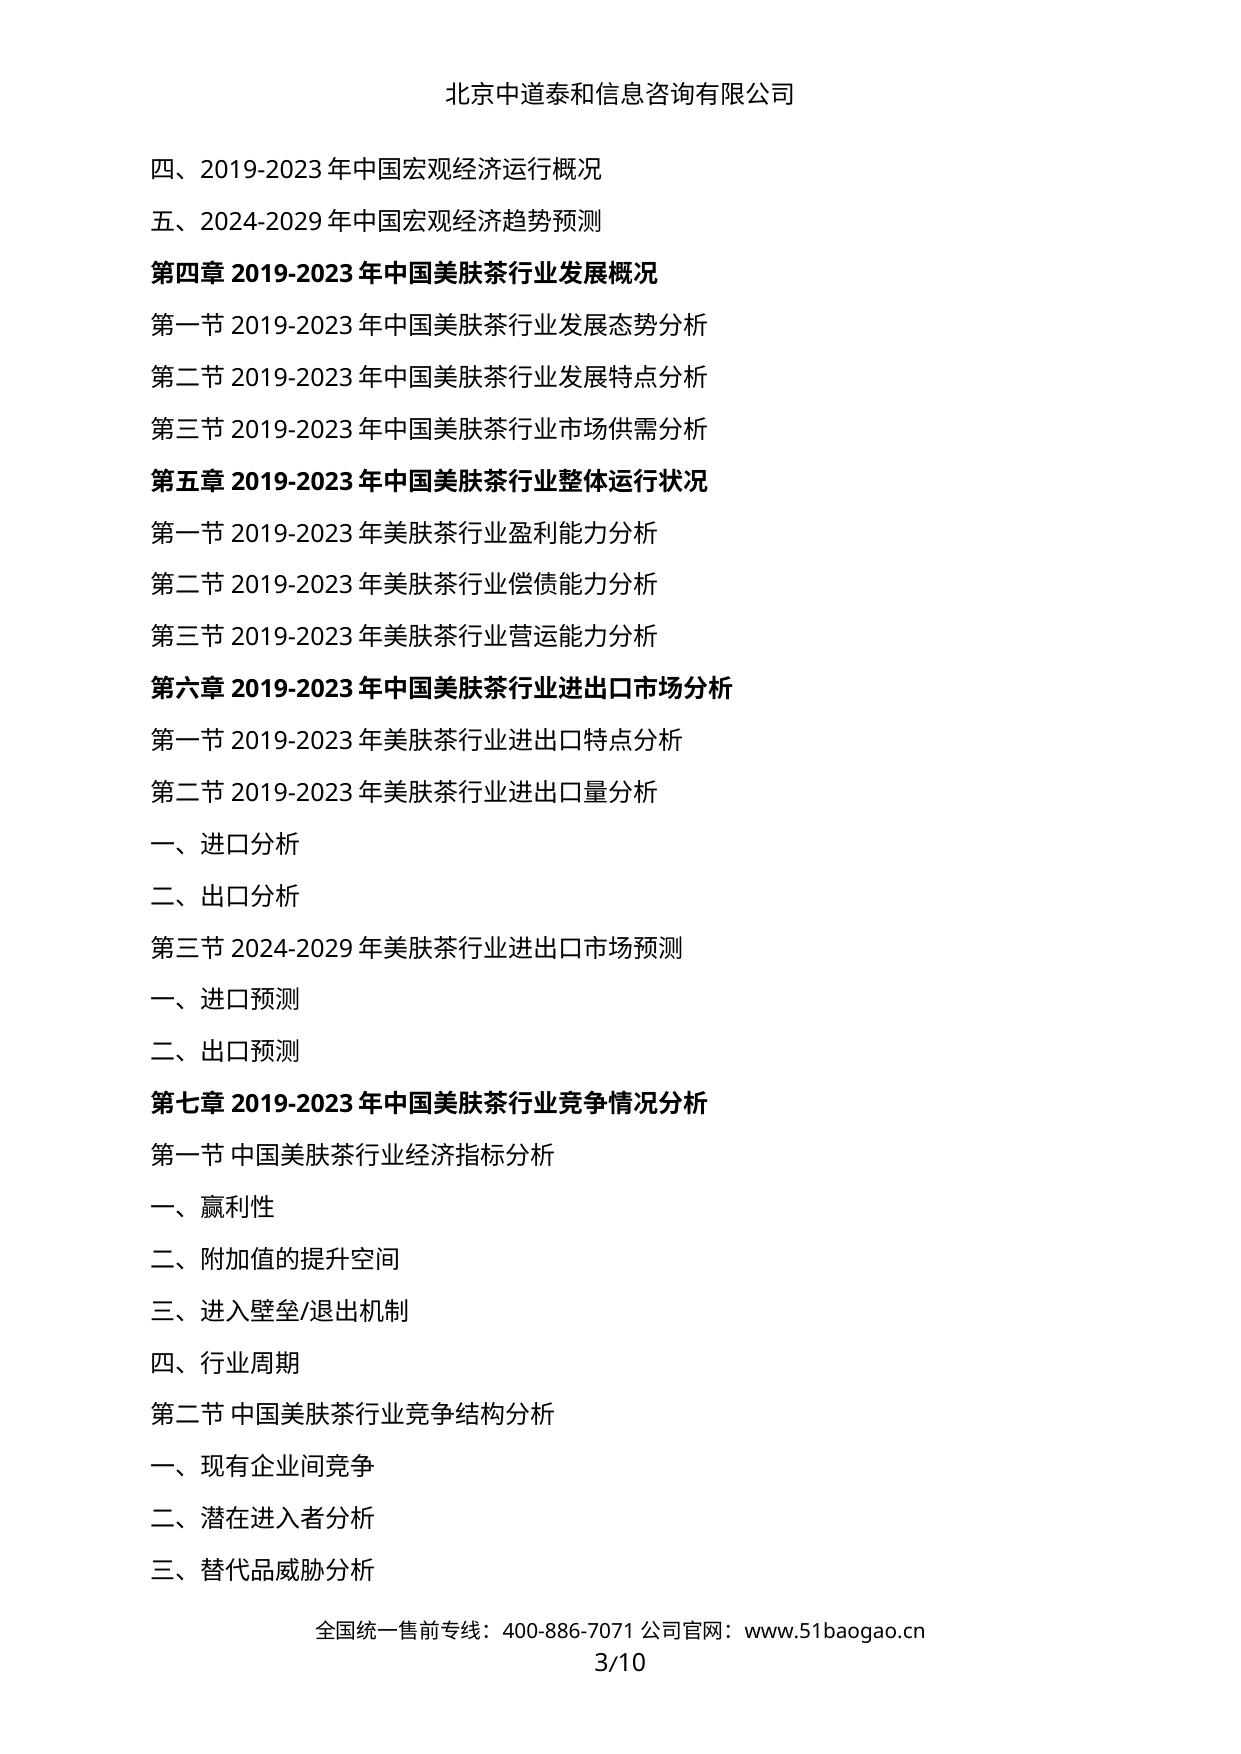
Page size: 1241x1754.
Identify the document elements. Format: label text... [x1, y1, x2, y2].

text 二、出口分析 [150, 876, 1090, 912]
text 第二节 中国美肤茶行业竞争结构分析 [150, 1395, 1090, 1431]
text 第二节 2019-2023年美肤茶行业进出口量分析 [150, 772, 1090, 809]
text 第二节 2019-2023年美肤茶行业偿债能力分析 [150, 565, 1090, 601]
text 四、2019-2023年中国宏观经济运行概况 [150, 150, 1090, 186]
text 三、进入壁垒/退出机制 [150, 1291, 1090, 1327]
text 第二节 2019-2023年中国美肤茶行业发展特点分析 [150, 357, 1090, 394]
text 一、赢利性 [150, 1187, 1090, 1224]
text 一、进口分析 [150, 824, 1090, 861]
text 四、行业周期 [150, 1343, 1090, 1379]
text 二、附加值的提升空间 [150, 1239, 1090, 1276]
text 一、进口预测 [150, 980, 1090, 1016]
text 一、现有企业间竞争 [150, 1447, 1090, 1483]
text 第七章 2019-2023年中国美肤茶行业竞争情况分析 [150, 1084, 1090, 1120]
text 第四章 2019-2023年中国美肤茶行业发展概况 [150, 254, 1090, 290]
text 第一节 中国美肤茶行业经济指标分析 [150, 1136, 1090, 1172]
text 第一节 2019-2023年美肤茶行业盈利能力分析 [150, 513, 1090, 549]
text 第一节 2019-2023年美肤茶行业进出口特点分析 [150, 721, 1090, 757]
text 第三节 2019-2023年美肤茶行业营运能力分析 [150, 617, 1090, 653]
text 第三节 2024-2029年美肤茶行业进出口市场预测 [150, 928, 1090, 964]
text 第六章 2019-2023年中国美肤茶行业进出口市场分析 [150, 669, 1090, 705]
text 五、2024-2029年中国宏观经济趋势预测 [150, 202, 1090, 238]
text 三、替代品威胁分析 [150, 1551, 1090, 1587]
text 第一节 2019-2023年中国美肤茶行业发展态势分析 [150, 306, 1090, 342]
text 二、出口预测 [150, 1032, 1090, 1068]
text 第三节 2019-2023年中国美肤茶行业市场供需分析 [150, 409, 1090, 446]
text 二、潜在进入者分析 [150, 1499, 1090, 1535]
text 第五章 2019-2023年中国美肤茶行业整体运行状况 [150, 461, 1090, 497]
